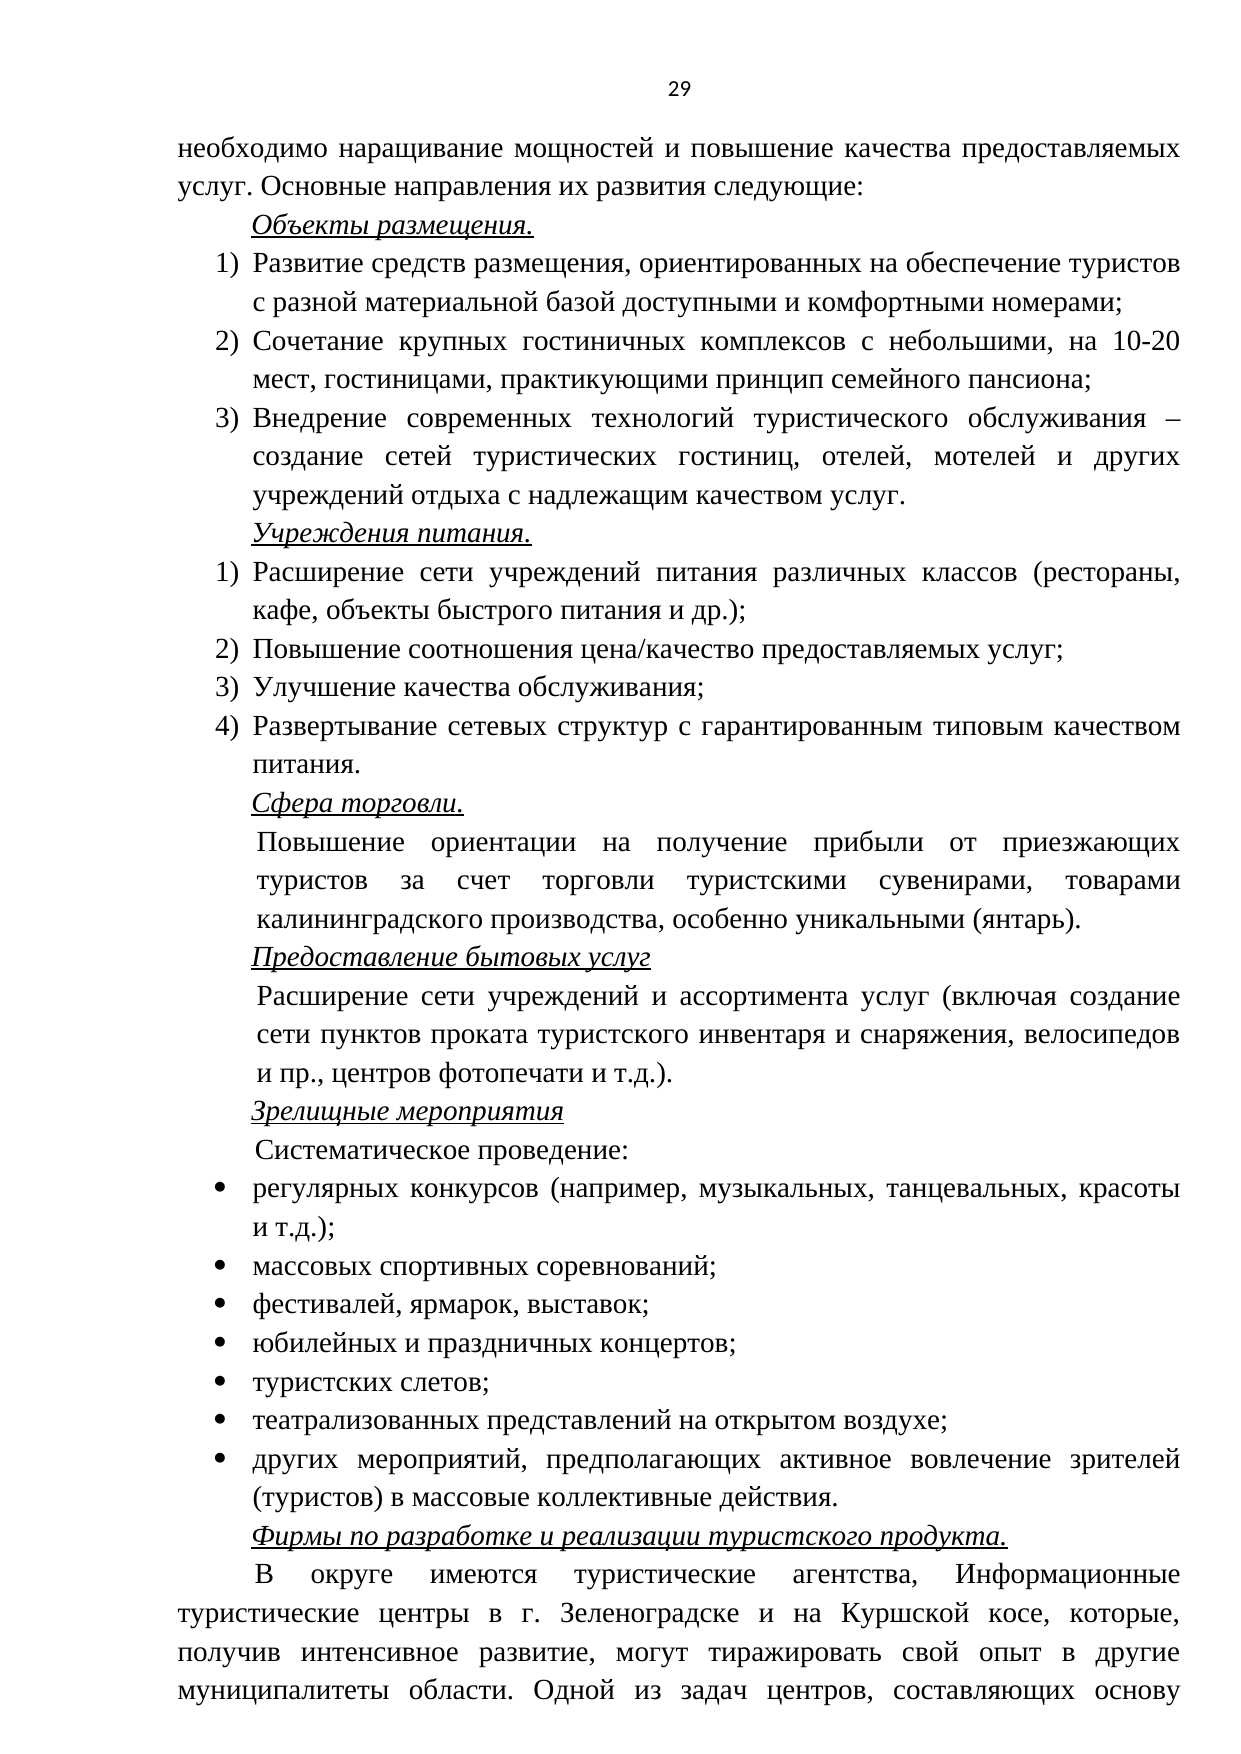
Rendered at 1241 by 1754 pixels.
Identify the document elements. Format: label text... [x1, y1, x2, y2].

text Сфера торговли. [177, 785, 1181, 819]
list регулярных конкурсов (например, музыкальных, танцевальных, красоты и т.д.); [215, 1171, 1181, 1243]
list Внедрение современных технологий туристического обслуживания – создание сетей туристических гостиниц, отелей, мотелей и других учреждений отдыха с надлежащим качеством услуг. [215, 400, 1181, 510]
text Расширение сети учреждений и ассортимента услуг (включая создание сети пунктов проката туристского инвентаря и снаряжения, велосипедов и пр., центров фотопечати и т.д.). [256, 978, 1181, 1088]
text Учреждения питания. [177, 515, 1181, 549]
list Развитие средств размещения, ориентированных на обеспечение туристов с разной материальной базой доступными и комфортными номерами; [215, 246, 1181, 318]
text Повышение ориентации на получение прибыли от приезжающих туристов за счет торговли туристскими сувенирами, товарами калининградского производства, особенно уникальными (янтарь). [256, 824, 1181, 934]
text Объекты размещения. [177, 207, 1181, 241]
text Фирмы по разработке и реализации туристского продукта. [177, 1518, 1181, 1552]
text Систематическое проведение: [177, 1132, 1181, 1166]
list других мероприятий, предполагающих активное вовлечение зрителей (туристов) в массовые коллективные действия. [215, 1441, 1181, 1513]
list Развертывание сетевых структур с гарантированным типовым качеством питания. [215, 708, 1181, 780]
list туристских слетов; [215, 1364, 1181, 1397]
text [177, 1557, 1181, 1706]
list Сочетание крупных гостиничных комплексов с небольшими, на 10-20 мест, гостиницами, практикующими принцип семейного пансиона; [215, 323, 1181, 395]
list массовых спортивных соревнований; [215, 1248, 1181, 1281]
list театрализованных представлений на открытом воздухе; [215, 1402, 1181, 1436]
text Предоставление бытовых услуг [177, 939, 1181, 973]
text Зрелищные мероприятия [177, 1093, 1181, 1127]
list Расширение сети учреждений питания различных классов (рестораны, кафе, объекты быстрого питания и др.); [215, 554, 1181, 626]
list юбилейных и праздничных концертов; [215, 1325, 1181, 1359]
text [177, 130, 1181, 202]
list Повышение соотношения цена/качество предоставляемых услуг; [215, 631, 1181, 664]
list Улучшение качества обслуживания; [215, 669, 1181, 703]
list фестивалей, ярмарок, выставок; [215, 1286, 1181, 1320]
